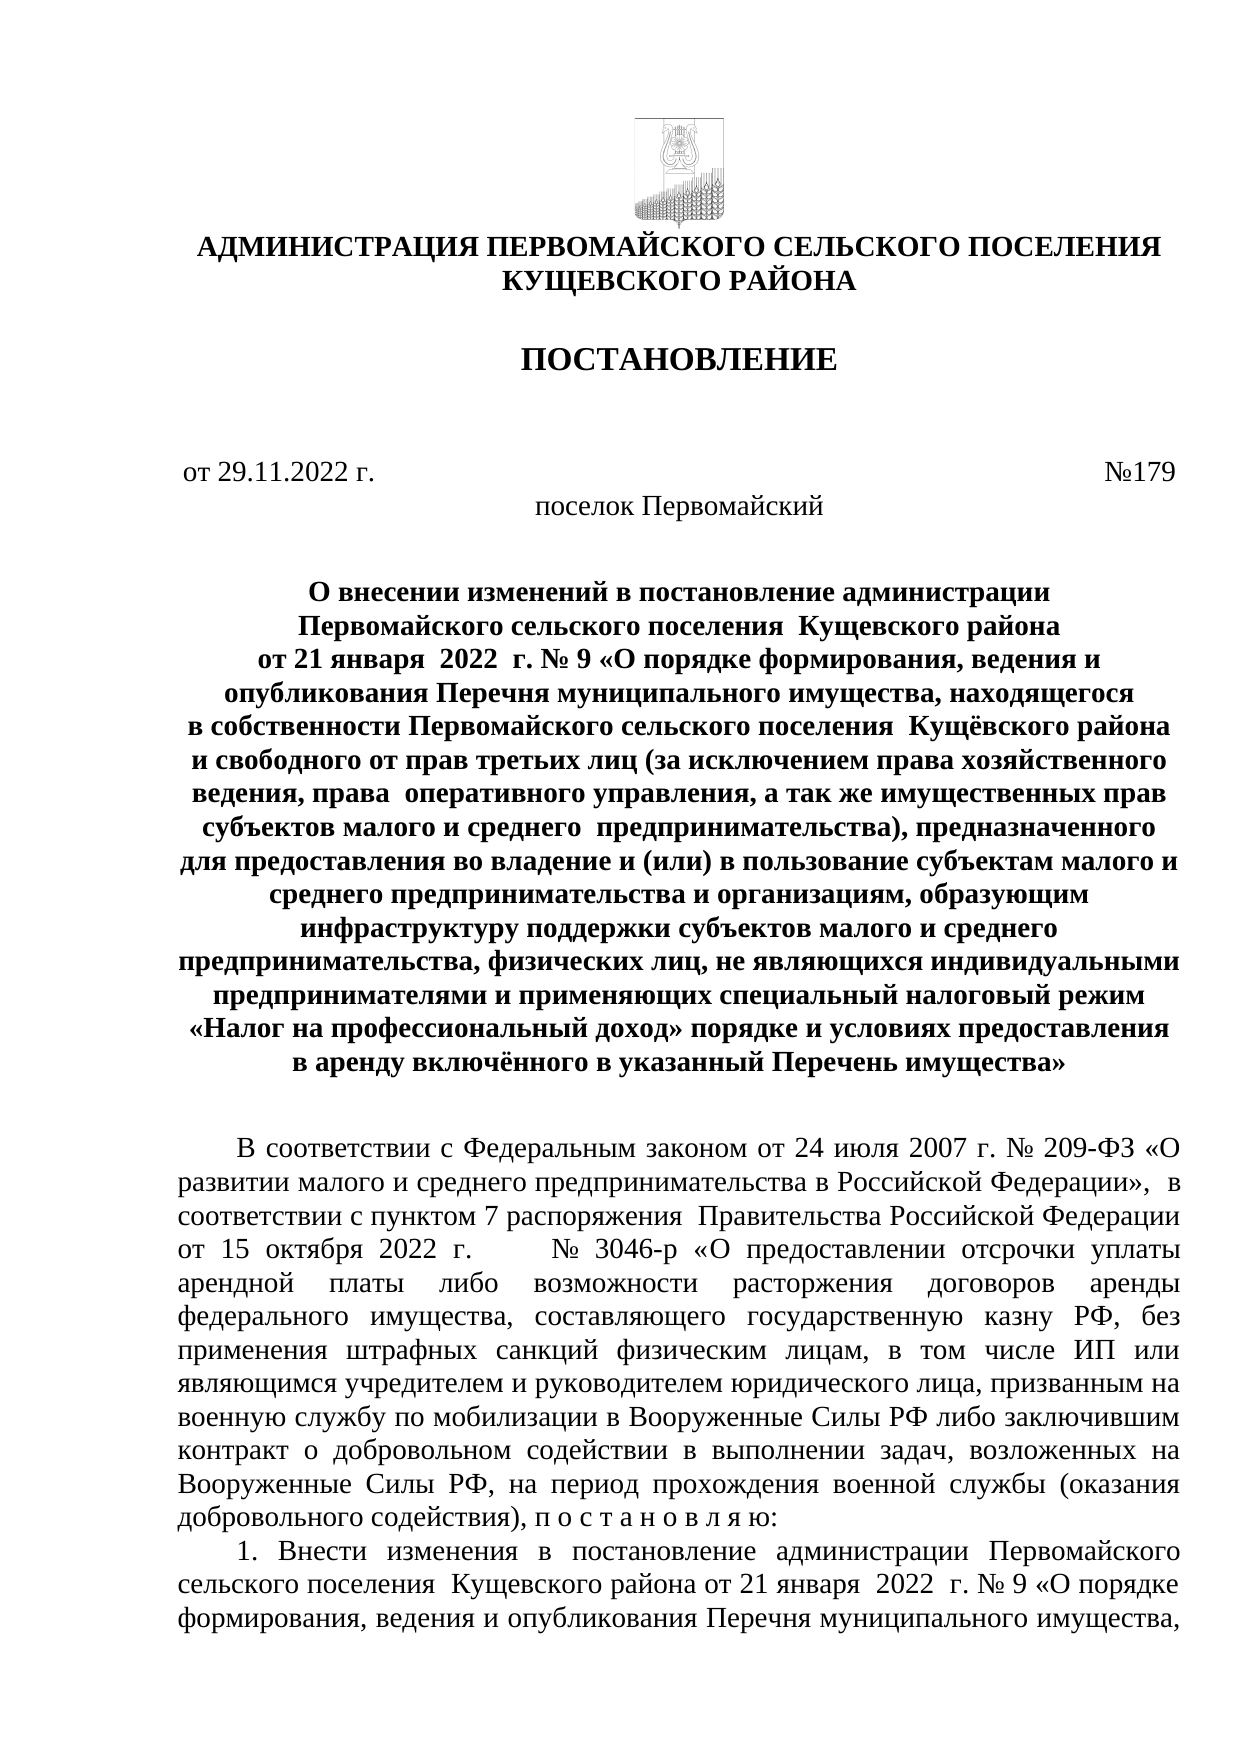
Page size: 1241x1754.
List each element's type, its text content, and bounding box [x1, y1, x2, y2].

text от 29.11.2022 г. №179 [177, 454, 1181, 488]
text В соответствии с Федеральным законом от 24 июля 2007 г. № 209-ФЗ «О развитии малого и среднего предпринимательства в Российской Федерации», в соответствии с пунктом 7 распоряжения Правительства Российской Федерации от 15 октября 2022 г. № 3046-р «О предоставлении отсрочки уплаты арендной платы либо возможности расторжения договоров аренды федерального имущества, составляющего государственную казну РФ, без применения штрафных санкций физическим лицам, в том числе ИП или являющимся учредителем и руководителем юридического лица, призванным на военную службу по мобилизации в Вооруженные Силы РФ либо заключившим контракт о добровольном содействии в выполнении задач, возложенных на Вооруженные Силы РФ, на период прохождения военной службы (оказания добровольного содействия), п о с т а н о в л я ю: [177, 1131, 1181, 1533]
picture [634, 118, 724, 229]
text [177, 1533, 1181, 1634]
text Первомайского сельского поселения Кущевского района [177, 608, 1181, 641]
text АДМИНИСТРАЦИЯ ПЕРВОМАЙСКОГО СЕЛЬСКОГО ПОСЕЛЕНИЯ КУЩЕВСКОГО РАЙОНА [177, 229, 1181, 296]
text в собственности Первомайского сельского поселения Кущёвского района и свободного от прав третьих лиц (за исключением права хозяйственного ведения, права оперативного управления, а так же имущественных прав субъектов малого и среднего предпринимательства), предназначенного для предоставления во владение и (или) в пользование субъектам малого и среднего предпринимательства и организациям, образующим инфраструктуру поддержки субъектов малого и среднего предпринимательства, физических лиц, не являющихся индивидуальными предпринимателями и применяющих специальный налоговый режим «Налог на профессиональный доход» порядке и условиях предоставления в аренду включённого в указанный Перечень имущества» [177, 708, 1181, 1077]
text поселок Первомайский [177, 488, 1181, 521]
text от 21 января 2022 г. № 9 «О порядке формирования, ведения и опубликования Перечня муниципального имущества, находящегося [177, 641, 1181, 708]
text ПОСТАНОВЛЕНИЕ [177, 339, 1181, 378]
text О внесении изменений в постановление администрации [177, 574, 1181, 608]
